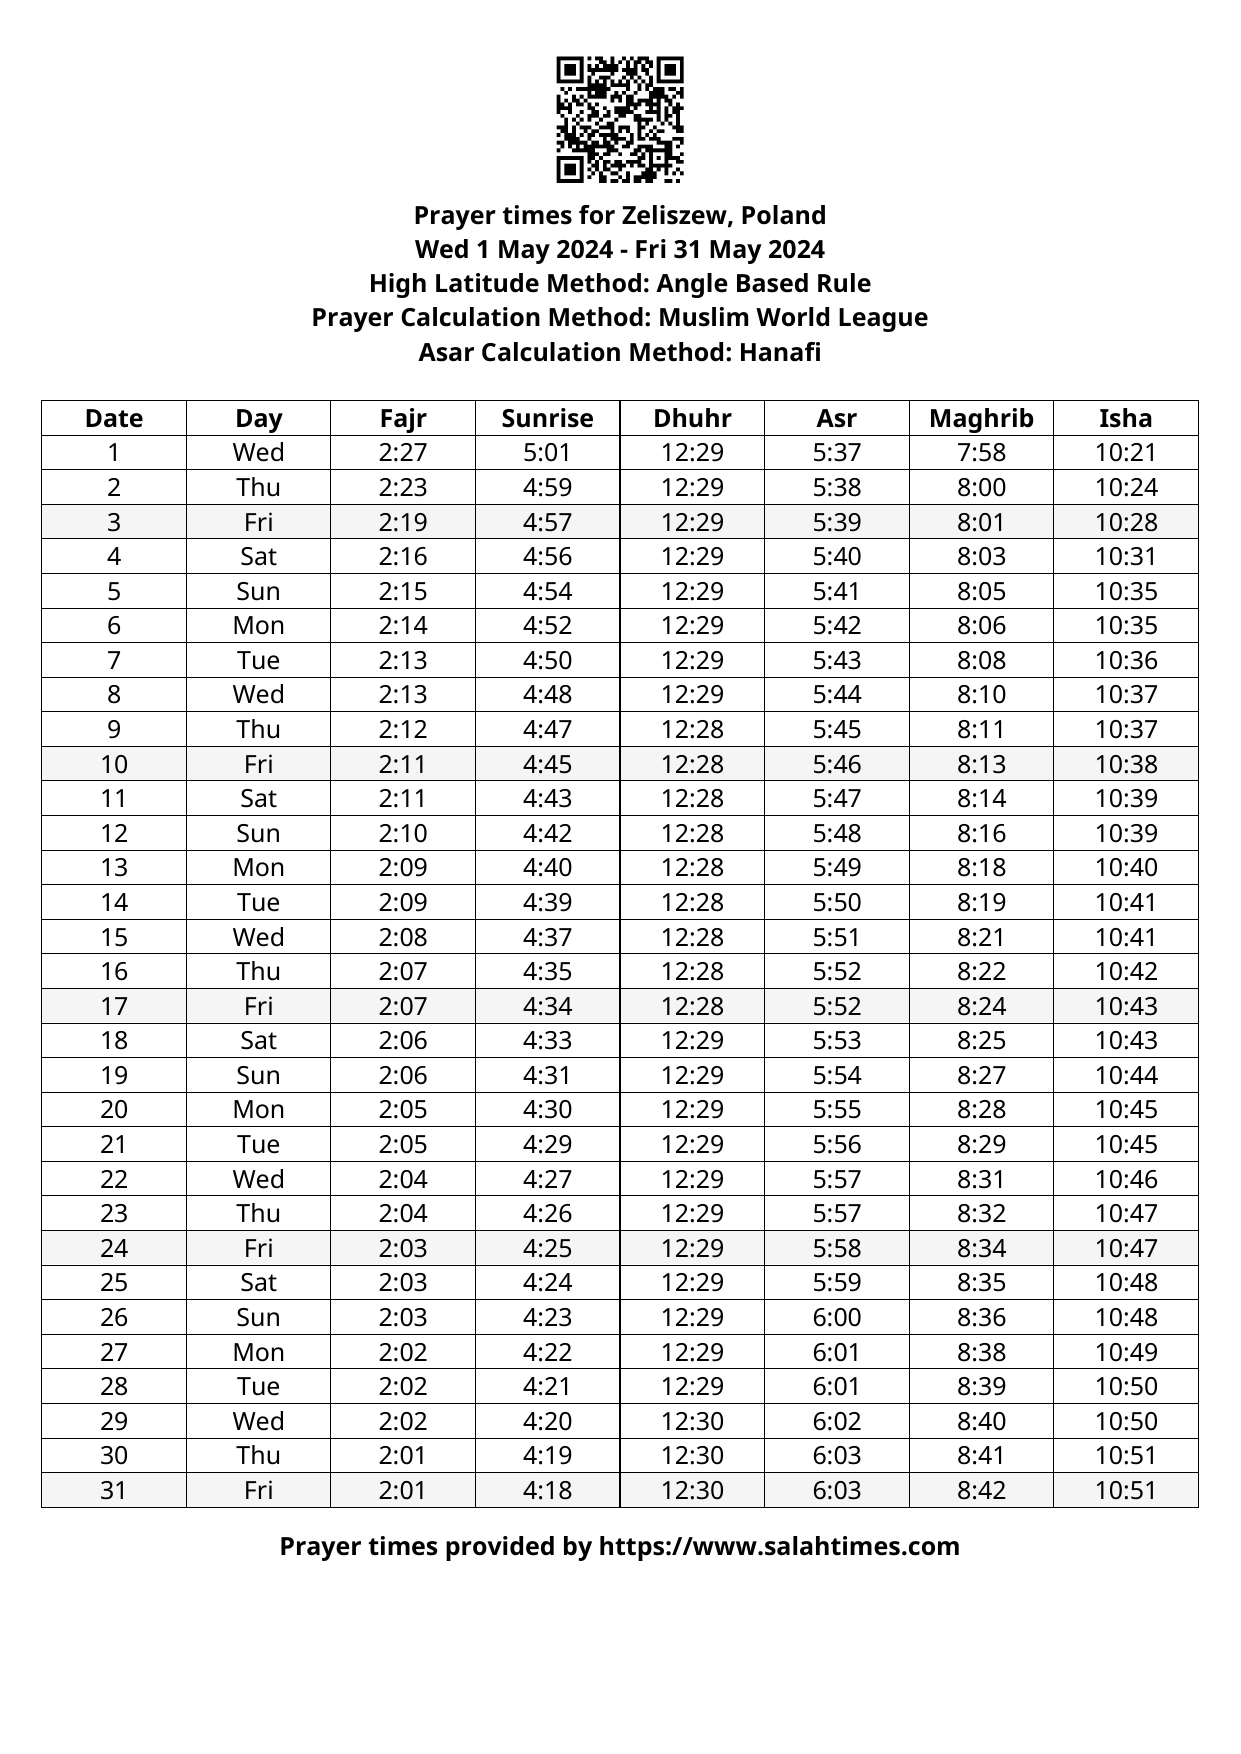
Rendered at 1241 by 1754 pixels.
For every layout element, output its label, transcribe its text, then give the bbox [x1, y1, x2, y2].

table_cell 2:07 [331, 989, 475, 1022]
table_cell 17 [42, 989, 186, 1022]
table_cell 12:28 [621, 712, 764, 746]
table_cell 5:57 [765, 1196, 909, 1230]
table_cell 5:01 [476, 436, 619, 469]
table_cell 10:49 [1054, 1335, 1198, 1368]
table_cell 4:50 [476, 643, 619, 677]
table_cell 28 [42, 1369, 186, 1403]
table_cell 2:10 [331, 816, 475, 849]
table_header Dhuhr [621, 401, 764, 434]
table_cell 10:46 [1054, 1162, 1198, 1195]
table_cell 8:38 [910, 1335, 1053, 1368]
table_cell 8:13 [910, 747, 1053, 780]
table_cell 12:29 [621, 1369, 764, 1403]
table_cell 2:09 [331, 885, 475, 919]
table_cell 5:42 [765, 609, 909, 642]
table_cell 12:28 [621, 851, 764, 884]
table_cell 2:19 [331, 505, 475, 538]
table_cell 12:29 [621, 1058, 764, 1092]
table_header Maghrib [910, 401, 1053, 434]
text Prayer times provided by https://www.salahtimes.com [42, 1528, 1198, 1563]
table_cell 8:05 [910, 574, 1053, 607]
table_cell 12:28 [621, 954, 764, 988]
table_cell 4:18 [476, 1473, 619, 1507]
table_cell Tue [187, 1127, 330, 1161]
table_cell 4:29 [476, 1127, 619, 1161]
table_cell 12:28 [621, 885, 764, 919]
table_cell 8:41 [910, 1439, 1053, 1472]
table_cell 12:29 [621, 643, 764, 677]
table_cell 8:24 [910, 989, 1053, 1022]
table_cell 30 [42, 1439, 186, 1472]
table_cell Thu [187, 470, 330, 504]
table_header Sunrise [476, 401, 619, 434]
table_cell Wed [187, 436, 330, 469]
table_cell 2:13 [331, 678, 475, 711]
table_header Asr [765, 401, 909, 434]
table_cell 8:40 [910, 1404, 1053, 1437]
table_cell Wed [187, 1162, 330, 1195]
table_cell 12:29 [621, 470, 764, 504]
table_cell 12:30 [621, 1473, 764, 1507]
table_cell 21 [42, 1127, 186, 1161]
table_cell 19 [42, 1058, 186, 1092]
table_cell Tue [187, 1369, 330, 1403]
table_cell 12:29 [621, 574, 764, 607]
table_cell 5:43 [765, 643, 909, 677]
table_cell 2:04 [331, 1196, 475, 1230]
table_cell 4:31 [476, 1058, 619, 1092]
text Prayer times for Zeliszew, Poland [42, 198, 1198, 232]
table_cell 2:11 [331, 781, 475, 815]
table_cell 5:48 [765, 816, 909, 849]
table_cell 4:27 [476, 1162, 619, 1195]
table_cell Wed [187, 920, 330, 953]
table_cell 10:31 [1054, 539, 1198, 573]
table_cell 16 [42, 954, 186, 988]
table_cell 5:45 [765, 712, 909, 746]
table_cell 8:00 [910, 470, 1053, 504]
table_cell 8:11 [910, 712, 1053, 746]
table_cell 10:40 [1054, 851, 1198, 884]
table_cell 29 [42, 1404, 186, 1437]
table_cell 8:19 [910, 885, 1053, 919]
table_cell 2:05 [331, 1093, 475, 1126]
table_cell 26 [42, 1300, 186, 1334]
table_cell 5:41 [765, 574, 909, 607]
table_cell 2:14 [331, 609, 475, 642]
table_cell 22 [42, 1162, 186, 1195]
table_cell 10:48 [1054, 1300, 1198, 1334]
table_cell 10:45 [1054, 1127, 1198, 1161]
table_cell 5:59 [765, 1266, 909, 1299]
table_cell 2:02 [331, 1369, 475, 1403]
table_cell Mon [187, 1335, 330, 1368]
table_cell Fri [187, 505, 330, 538]
table_cell 2:11 [331, 747, 475, 780]
table_cell 10:43 [1054, 1024, 1198, 1057]
table_cell 10:38 [1054, 747, 1198, 780]
table_cell 9 [42, 712, 186, 746]
table_cell 5:52 [765, 954, 909, 988]
table_cell 12:29 [621, 1196, 764, 1230]
table_cell 10:47 [1054, 1231, 1198, 1264]
picture [542, 41, 699, 198]
table_cell 8:31 [910, 1162, 1053, 1195]
table_cell 4:52 [476, 609, 619, 642]
table_cell 12:29 [621, 609, 764, 642]
table_cell Mon [187, 1093, 330, 1126]
text High Latitude Method: Angle Based Rule [42, 266, 1198, 300]
table_cell 4:34 [476, 989, 619, 1022]
table_cell 1 [42, 436, 186, 469]
table_cell 6:03 [765, 1473, 909, 1507]
table_cell 31 [42, 1473, 186, 1507]
table_cell 10 [42, 747, 186, 780]
table_cell 4:23 [476, 1300, 619, 1334]
text Prayer Calculation Method: Muslim World League [42, 300, 1198, 334]
table_cell 8:25 [910, 1024, 1053, 1057]
table_cell 6:01 [765, 1369, 909, 1403]
table_cell 14 [42, 885, 186, 919]
table_cell 10:37 [1054, 712, 1198, 746]
table_cell 2:02 [331, 1335, 475, 1368]
table_cell 4:37 [476, 920, 619, 953]
table_cell 24 [42, 1231, 186, 1264]
table_cell 2:06 [331, 1058, 475, 1092]
table_cell 4:40 [476, 851, 619, 884]
table_cell 10:51 [1054, 1473, 1198, 1507]
table_cell 10:28 [1054, 505, 1198, 538]
table_cell 8:14 [910, 781, 1053, 815]
table_cell 5:46 [765, 747, 909, 780]
table_cell 10:51 [1054, 1439, 1198, 1472]
table_cell 18 [42, 1024, 186, 1057]
table_cell 10:41 [1054, 920, 1198, 953]
table_cell 10:50 [1054, 1369, 1198, 1403]
table_cell 2:09 [331, 851, 475, 884]
table_cell 5:56 [765, 1127, 909, 1161]
table_cell Fri [187, 1473, 330, 1507]
table_cell 2:15 [331, 574, 475, 607]
table_cell 7:58 [910, 436, 1053, 469]
table_cell Mon [187, 609, 330, 642]
text Asar Calculation Method: Hanafi [42, 334, 1198, 368]
table_cell 2:04 [331, 1162, 475, 1195]
table_cell 8:34 [910, 1231, 1053, 1264]
table_cell Sun [187, 1300, 330, 1334]
table_cell 4:42 [476, 816, 619, 849]
table_cell 8:03 [910, 539, 1053, 573]
table_cell 12:29 [621, 1266, 764, 1299]
table_cell 2:23 [331, 470, 475, 504]
table_cell 5:51 [765, 920, 909, 953]
table_cell 10:42 [1054, 954, 1198, 988]
table_cell 8:22 [910, 954, 1053, 988]
table_cell Sat [187, 781, 330, 815]
table_header Day [187, 401, 330, 434]
table_cell 3 [42, 505, 186, 538]
table_cell 12:29 [621, 505, 764, 538]
table_cell 5:39 [765, 505, 909, 538]
table_cell 2:01 [331, 1473, 475, 1507]
table_cell 2:01 [331, 1439, 475, 1472]
table_cell 6:01 [765, 1335, 909, 1368]
table_cell 8:21 [910, 920, 1053, 953]
table_cell 12:29 [621, 1231, 764, 1264]
table_cell 2:03 [331, 1300, 475, 1334]
table_cell 8:32 [910, 1196, 1053, 1230]
table_cell 4:22 [476, 1335, 619, 1368]
table_cell Wed [187, 678, 330, 711]
table_cell Thu [187, 1196, 330, 1230]
table_cell 12 [42, 816, 186, 849]
table_cell 10:48 [1054, 1266, 1198, 1299]
table_cell 10:39 [1054, 816, 1198, 849]
table_cell Fri [187, 989, 330, 1022]
table_cell Tue [187, 643, 330, 677]
table_cell 12:30 [621, 1404, 764, 1437]
table_cell 10:36 [1054, 643, 1198, 677]
table_cell 7 [42, 643, 186, 677]
table_cell 6 [42, 609, 186, 642]
table_cell 12:29 [621, 1093, 764, 1126]
table_cell 4:25 [476, 1231, 619, 1264]
table_cell Sat [187, 1024, 330, 1057]
table_cell 6:02 [765, 1404, 909, 1437]
table_header Isha [1054, 401, 1198, 434]
table_cell 8:18 [910, 851, 1053, 884]
table_cell 10:45 [1054, 1093, 1198, 1126]
table_cell 12:28 [621, 816, 764, 849]
table_cell Thu [187, 954, 330, 988]
table_cell 5:50 [765, 885, 909, 919]
table_cell 4:19 [476, 1439, 619, 1472]
table_cell 4:57 [476, 505, 619, 538]
table_cell 8:42 [910, 1473, 1053, 1507]
table_cell 5:37 [765, 436, 909, 469]
table_cell 10:37 [1054, 678, 1198, 711]
table_cell 6:00 [765, 1300, 909, 1334]
table_cell 4:26 [476, 1196, 619, 1230]
table_header Fajr [331, 401, 475, 434]
table_cell Mon [187, 851, 330, 884]
table_cell 10:44 [1054, 1058, 1198, 1092]
table_cell 8:28 [910, 1093, 1053, 1126]
table_cell 12:29 [621, 1024, 764, 1057]
table_cell Tue [187, 885, 330, 919]
table_cell 4:35 [476, 954, 619, 988]
table_cell 6:03 [765, 1439, 909, 1472]
table_cell 8:39 [910, 1369, 1053, 1403]
table_cell Thu [187, 712, 330, 746]
table_cell 12:29 [621, 436, 764, 469]
table_cell 2 [42, 470, 186, 504]
table_cell 2:27 [331, 436, 475, 469]
table_cell 5:57 [765, 1162, 909, 1195]
table_cell 2:12 [331, 712, 475, 746]
table_cell 4:39 [476, 885, 619, 919]
table_cell 10:39 [1054, 781, 1198, 815]
table_cell 12:30 [621, 1439, 764, 1472]
table_cell 2:05 [331, 1127, 475, 1161]
table_cell 8:16 [910, 816, 1053, 849]
table_cell Wed [187, 1404, 330, 1437]
table_cell 10:35 [1054, 609, 1198, 642]
table_cell 4:48 [476, 678, 619, 711]
table_cell 5 [42, 574, 186, 607]
table_cell 5:49 [765, 851, 909, 884]
table_cell 5:38 [765, 470, 909, 504]
table_cell 8:01 [910, 505, 1053, 538]
table_cell 8:27 [910, 1058, 1053, 1092]
table_cell 12:29 [621, 1162, 764, 1195]
table_cell 12:29 [621, 678, 764, 711]
table_cell 10:41 [1054, 885, 1198, 919]
table_cell 12:29 [621, 1335, 764, 1368]
table_cell 10:21 [1054, 436, 1198, 469]
table_cell 2:08 [331, 920, 475, 953]
table_cell 2:03 [331, 1266, 475, 1299]
table_cell 12:29 [621, 539, 764, 573]
table_cell 8:10 [910, 678, 1053, 711]
table_cell 5:53 [765, 1024, 909, 1057]
table_header Date [42, 401, 186, 434]
table_cell 5:40 [765, 539, 909, 573]
table_cell 15 [42, 920, 186, 953]
table_cell Sat [187, 1266, 330, 1299]
table_cell 8:06 [910, 609, 1053, 642]
table_cell 10:47 [1054, 1196, 1198, 1230]
table_cell 4:30 [476, 1093, 619, 1126]
table_cell 4:43 [476, 781, 619, 815]
table_cell 4:20 [476, 1404, 619, 1437]
table_cell 2:13 [331, 643, 475, 677]
table_cell 2:03 [331, 1231, 475, 1264]
table_cell 4:24 [476, 1266, 619, 1299]
table_cell Sat [187, 539, 330, 573]
table_cell 10:50 [1054, 1404, 1198, 1437]
table_cell 4:33 [476, 1024, 619, 1057]
table_cell 5:54 [765, 1058, 909, 1092]
table_cell 10:35 [1054, 574, 1198, 607]
table_cell 2:16 [331, 539, 475, 573]
table_cell 8:35 [910, 1266, 1053, 1299]
table_cell 2:06 [331, 1024, 475, 1057]
table_cell 2:02 [331, 1404, 475, 1437]
table_cell Sun [187, 1058, 330, 1092]
table_cell 10:24 [1054, 470, 1198, 504]
table_cell 5:47 [765, 781, 909, 815]
table_cell Fri [187, 1231, 330, 1264]
table_cell 8:36 [910, 1300, 1053, 1334]
table_cell 12:29 [621, 1127, 764, 1161]
table_cell 12:28 [621, 920, 764, 953]
table_cell 4 [42, 539, 186, 573]
table_cell 5:55 [765, 1093, 909, 1126]
table_cell 5:52 [765, 989, 909, 1022]
table_cell 4:56 [476, 539, 619, 573]
table_cell 12:29 [621, 1300, 764, 1334]
table_cell 4:59 [476, 470, 619, 504]
table_cell 4:47 [476, 712, 619, 746]
table_cell 4:21 [476, 1369, 619, 1403]
table_cell 27 [42, 1335, 186, 1368]
table_cell 12:28 [621, 747, 764, 780]
table_cell 4:45 [476, 747, 619, 780]
table_cell 5:58 [765, 1231, 909, 1264]
table_cell 12:28 [621, 989, 764, 1022]
table_cell 10:43 [1054, 989, 1198, 1022]
table_cell Fri [187, 747, 330, 780]
table_cell 12:28 [621, 781, 764, 815]
table_cell 8:08 [910, 643, 1053, 677]
table_cell 11 [42, 781, 186, 815]
table_cell Sun [187, 816, 330, 849]
table_cell Sun [187, 574, 330, 607]
table_cell 25 [42, 1266, 186, 1299]
table_cell 23 [42, 1196, 186, 1230]
table_cell Thu [187, 1439, 330, 1472]
table_cell 20 [42, 1093, 186, 1126]
table_cell 8 [42, 678, 186, 711]
table_cell 5:44 [765, 678, 909, 711]
table_cell 2:07 [331, 954, 475, 988]
text Wed 1 May 2024 - Fri 31 May 2024 [42, 232, 1198, 266]
table_cell 4:54 [476, 574, 619, 607]
table_cell 8:29 [910, 1127, 1053, 1161]
table_cell 13 [42, 851, 186, 884]
